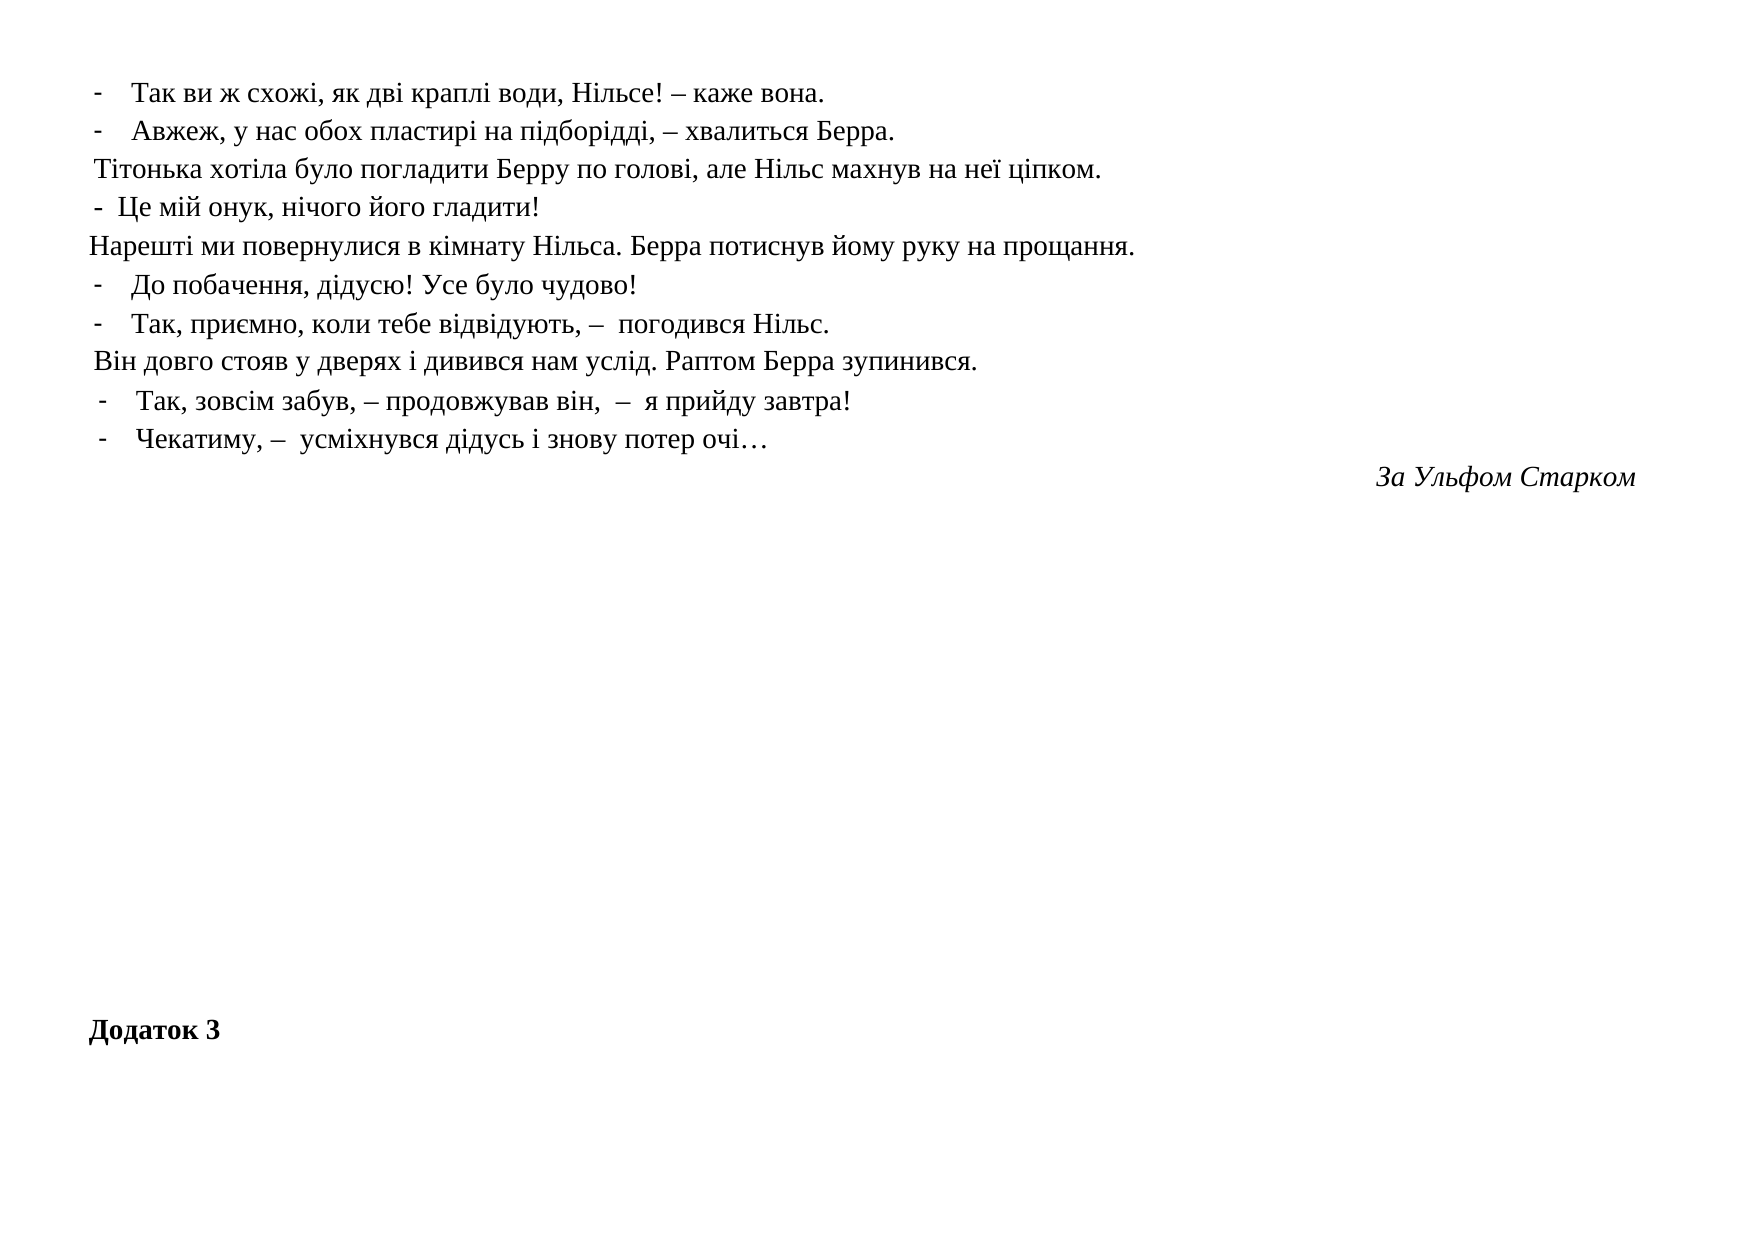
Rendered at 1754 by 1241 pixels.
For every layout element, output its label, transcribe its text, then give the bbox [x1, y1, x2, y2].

list Так, приємно, коли тебе відвідують, – погодився Нільс. [93, 305, 1636, 340]
list Так, зовсім забув, – продовжував він, – я прийду завтра! [98, 382, 1636, 417]
text Додаток 3 [89, 1012, 1636, 1046]
list За Ульфом Старком [136, 459, 1636, 492]
text Тітонька хотіла було погладити Берру по голові, але Нільс махнув на неї ціпком. [93, 151, 1636, 184]
list До побачення, дідусю! Усе було чудово! [93, 266, 1636, 302]
list Авжеж, у нас обох пластирі на підборідді, – хвалиться Берра. [93, 112, 1636, 148]
text Він довго стояв у дверях і дивився нам услід. Раптом Берра зупинився. [93, 343, 1636, 377]
list Так ви ж схожі, як дві краплі води, Нільсе! – каже вона. [93, 74, 1636, 109]
text - Це мій онук, нічого його гладити! [93, 189, 1636, 223]
list Чекатиму, – усміхнувся дідусь і знову потер очі… [98, 420, 1636, 456]
text Нарешті ми повернулися в кімнату Нільса. Берра потиснув йому руку на прощання. [89, 228, 1636, 261]
